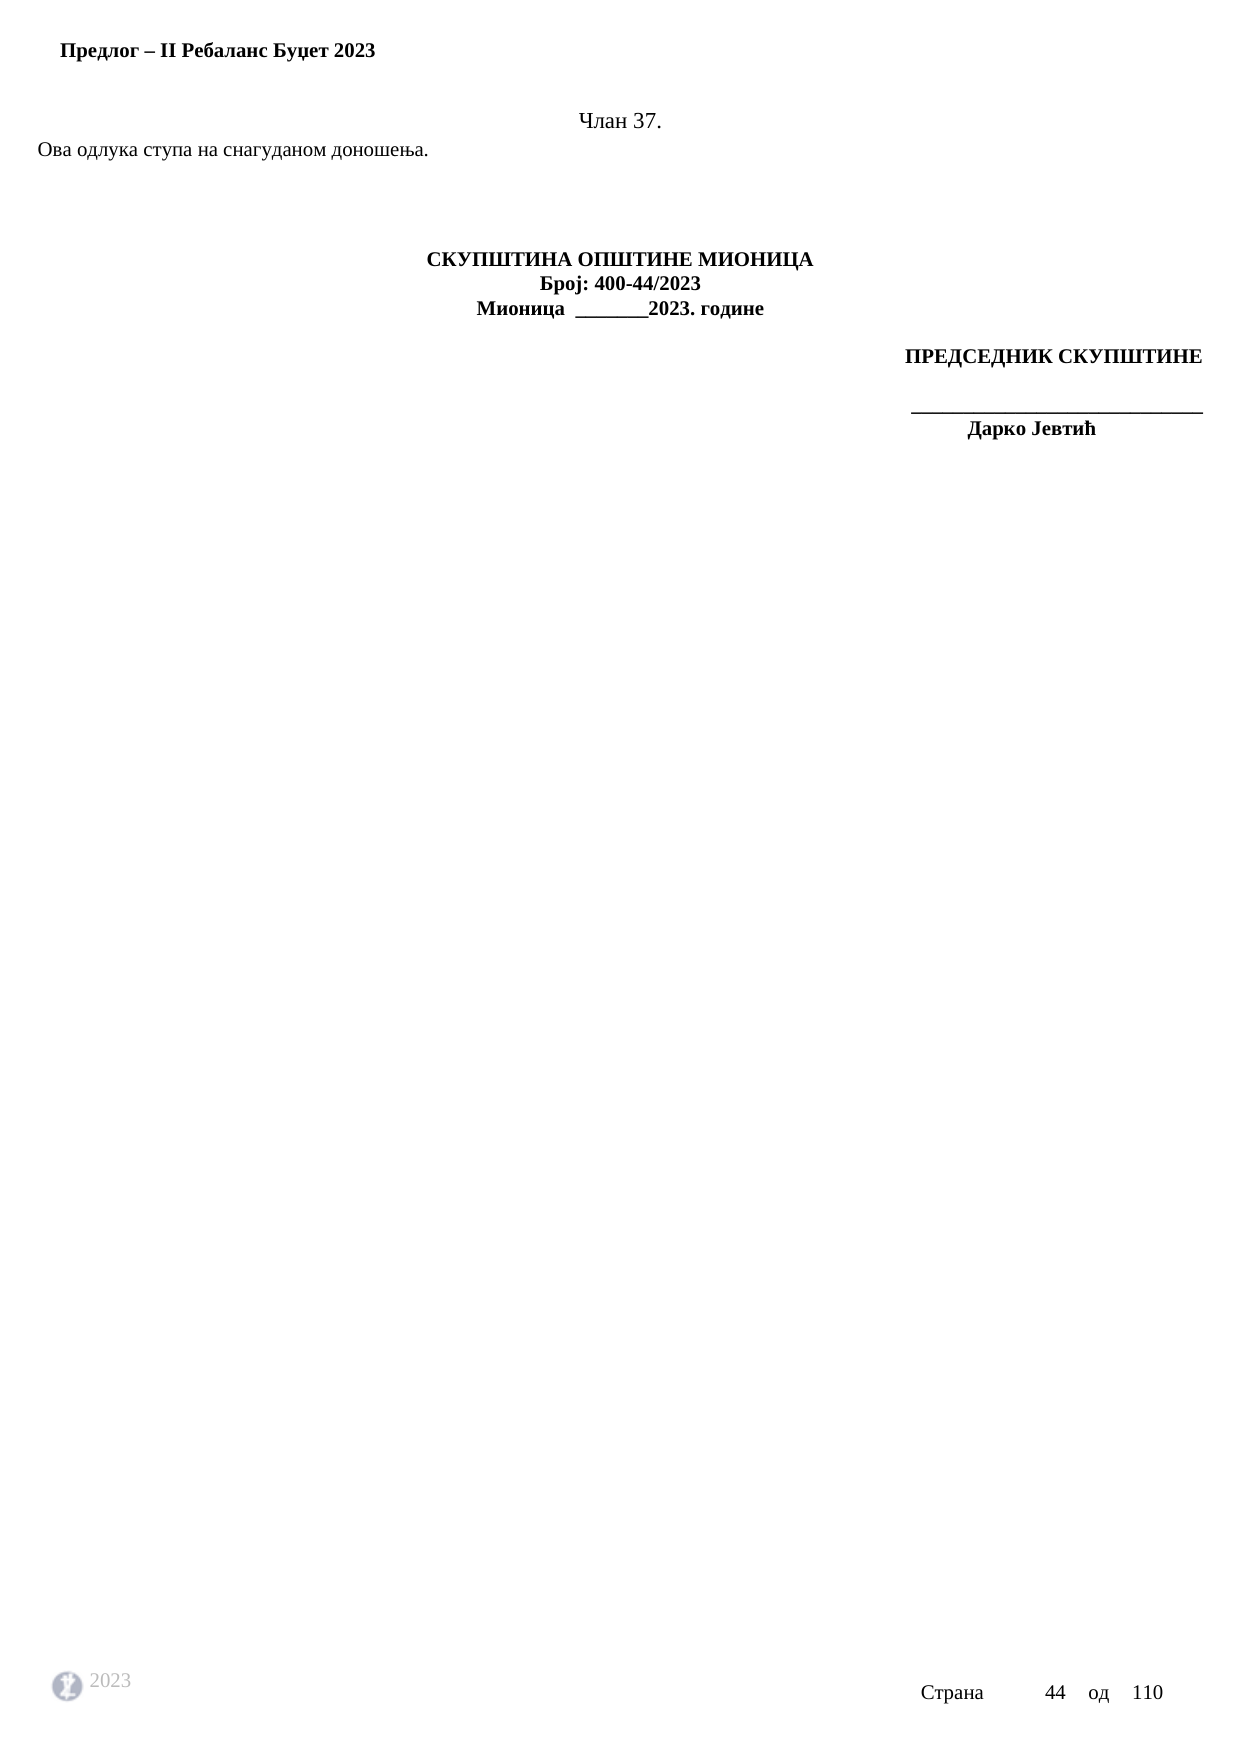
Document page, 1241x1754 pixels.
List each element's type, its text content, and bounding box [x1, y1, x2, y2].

picture [48, 1668, 87, 1706]
text Члан 37. [112, 107, 1128, 133]
text Дарко Јевтић [37, 416, 1203, 440]
text СКУПШТИНА ОПШТИНЕ МИОНИЦА [37, 247, 1203, 271]
text Мионица _______2023. године [37, 295, 1203, 319]
text Ова одлука ступа на снагуданом доношења. [37, 137, 1203, 161]
text Број: 400-44/2023 [37, 271, 1203, 295]
text ПРЕДСЕДНИК СКУПШТИНЕ [37, 343, 1203, 368]
text ____________________________ [37, 392, 1203, 416]
